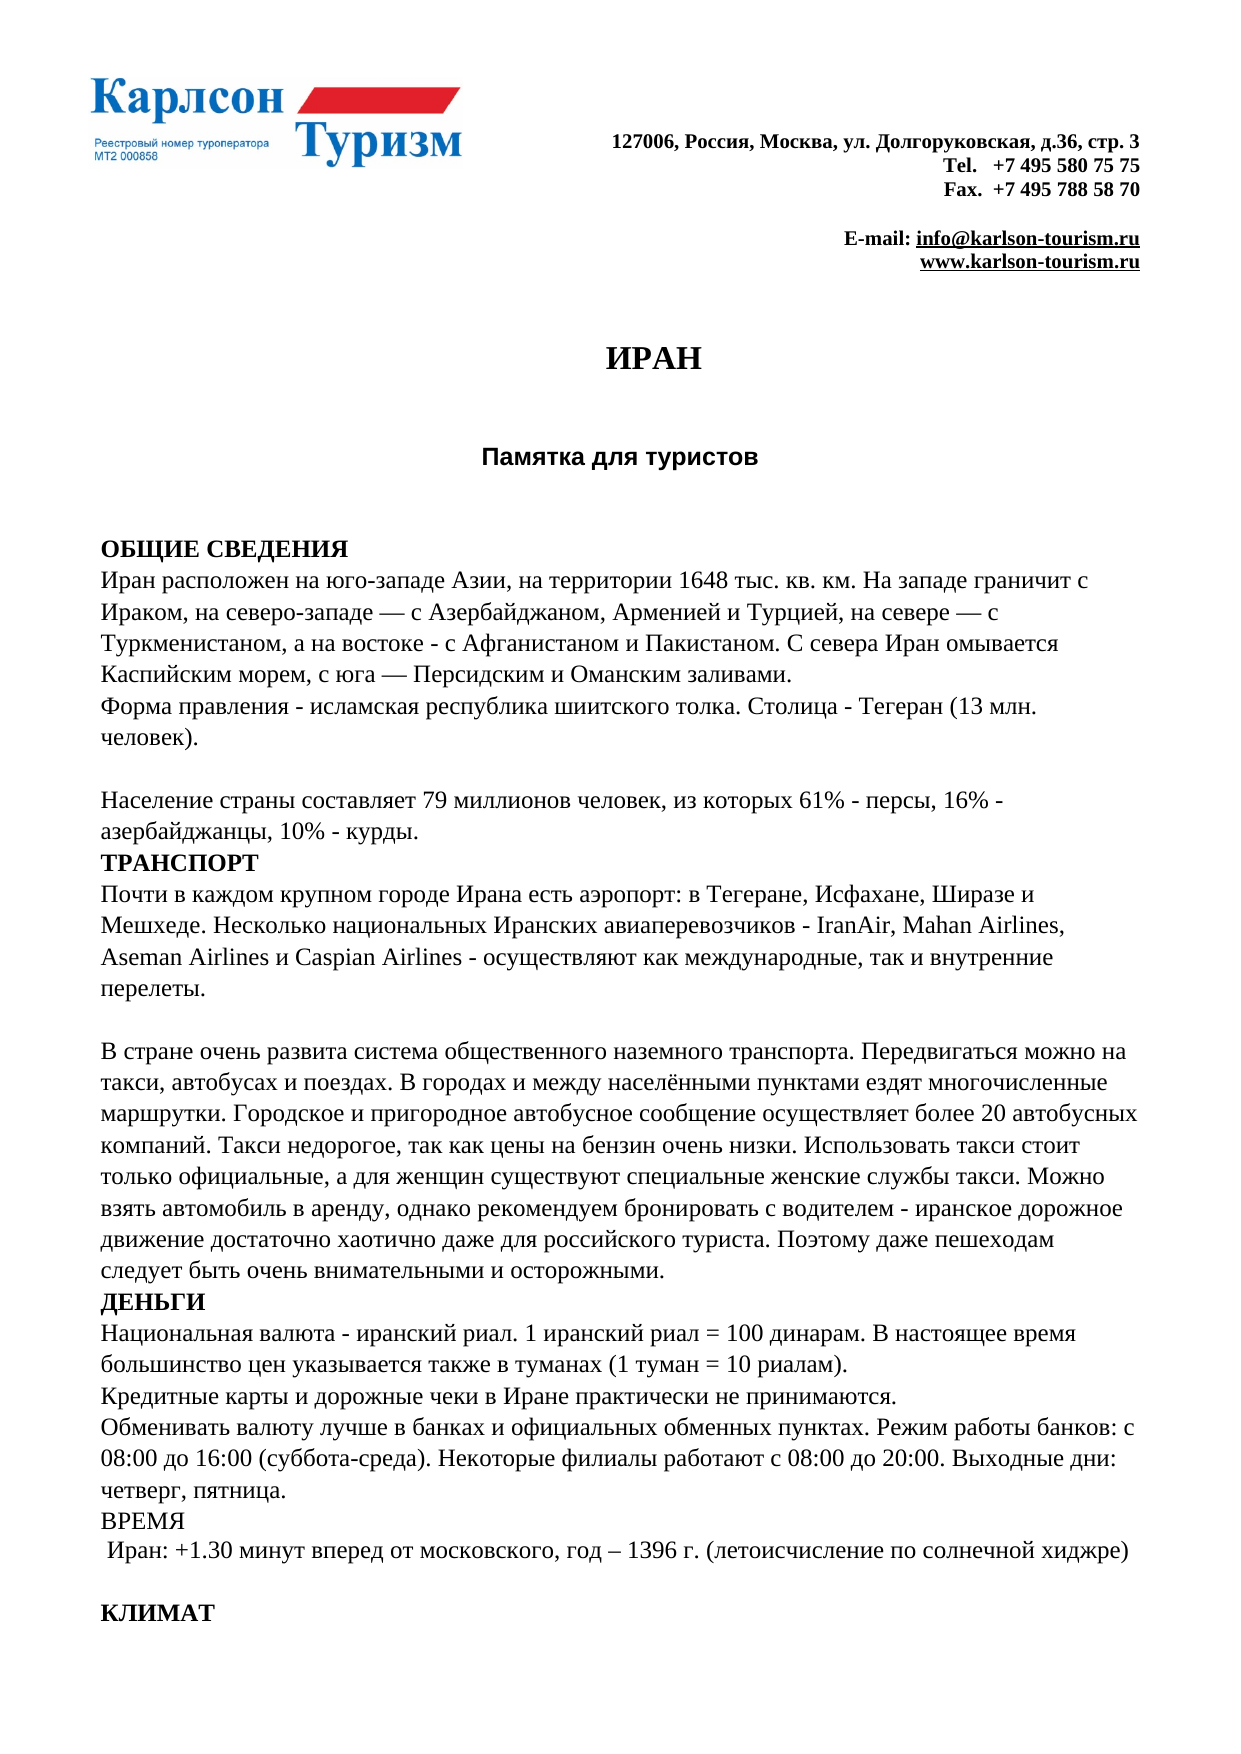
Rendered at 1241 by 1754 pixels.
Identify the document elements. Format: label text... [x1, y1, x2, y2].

text КЛИМАТ [100, 1595, 1140, 1626]
text Иран: +1.30 минут вперед от московского, год – 1396 г. (летоисчисление по солнечной хиджре) [100, 1535, 1140, 1564]
text E-mail: info@karlson-tourism.ru [100, 225, 1140, 249]
text ВРЕМЯ [100, 1503, 1140, 1535]
text www.karlson-tourism.ru [100, 249, 1140, 273]
text Национальная валюта - иранский риал. 1 иранский риал = 100 динарам. В настоящее время большинство цен указывается также в туманах (1 туман = 10 риалам). Кредитные карты и дорожные чеки в Иране практически не принимаются. Обменивать валюту лучше в банках и официальных обменных пунктах. Режим работы банков: с 08:00 до 16:00 (суббота-среда). Некоторые филиалы работают с 08:00 до 20:00. Выходные дни: четверг, пятница. [100, 1315, 1140, 1503]
picture [87, 77, 463, 169]
text ОБЩИЕ СВЕДЕНИЯ [100, 500, 1140, 563]
text Tel. +7 495 580 75 75 [100, 153, 1140, 177]
text Памятка для туристов [100, 442, 1140, 471]
text ТРАНСПОРТ [100, 845, 1140, 876]
text 127006, Россия, Москва, ул. Долгоруковская, д.36, стр. 3 [100, 129, 1140, 153]
text ИРАН [123, 341, 1140, 377]
text Fax. +7 495 788 58 70 [100, 177, 1140, 201]
text Иран расположен на юго-западе Азии, на территории 1648 тыс. кв. км. На западе граничит с Ираком, на северо-западе — с Азербайджаном, Арменией и Турцией, на севере — с Туркменистаном, а на востоке - с Афганистаном и Пакистаном. С севера Иран омывается Каспийским морем, с юга — Персидским и Оманским заливами. Форма правления - исламская республика шиитского толка. Столица - Тегеран (13 млн. человек). Население страны составляет 79 миллионов человек, из которых 61% - персы, 16% - азербайджанцы, 10% - курды. [100, 563, 1140, 845]
text Почти в каждом крупном городе Ирана есть аэропорт: в Тегеране, Исфахане, Ширазе и Мешхеде. Несколько национальных Иранских авиаперевозчиков - IranAir, Mahan Airlines, Aseman Airlines и Caspian Airlines - осуществляют как международные, так и внутренние перелеты. В стране очень развита система общественного наземного транспорта. Передвигаться можно на такси, автобусах и поездах. В городах и между населёнными пунктами ездят многочисленные маршрутки. Городское и пригородное автобусное сообщение осуществляет более 20 автобусных компаний. Такси недорогое, так как цены на бензин очень низки. Использовать такси стоит только официальные, а для женщин существуют специальные женские службы такси. Можно взять автомобиль в аренду, однако рекомендуем бронировать с водителем - иранское дорожное движение достаточно хаотично даже для российского туриста. Поэтому даже пешеходам следует быть очень внимательными и осторожными. [100, 876, 1140, 1284]
text ДЕНЬГИ [100, 1284, 1140, 1315]
